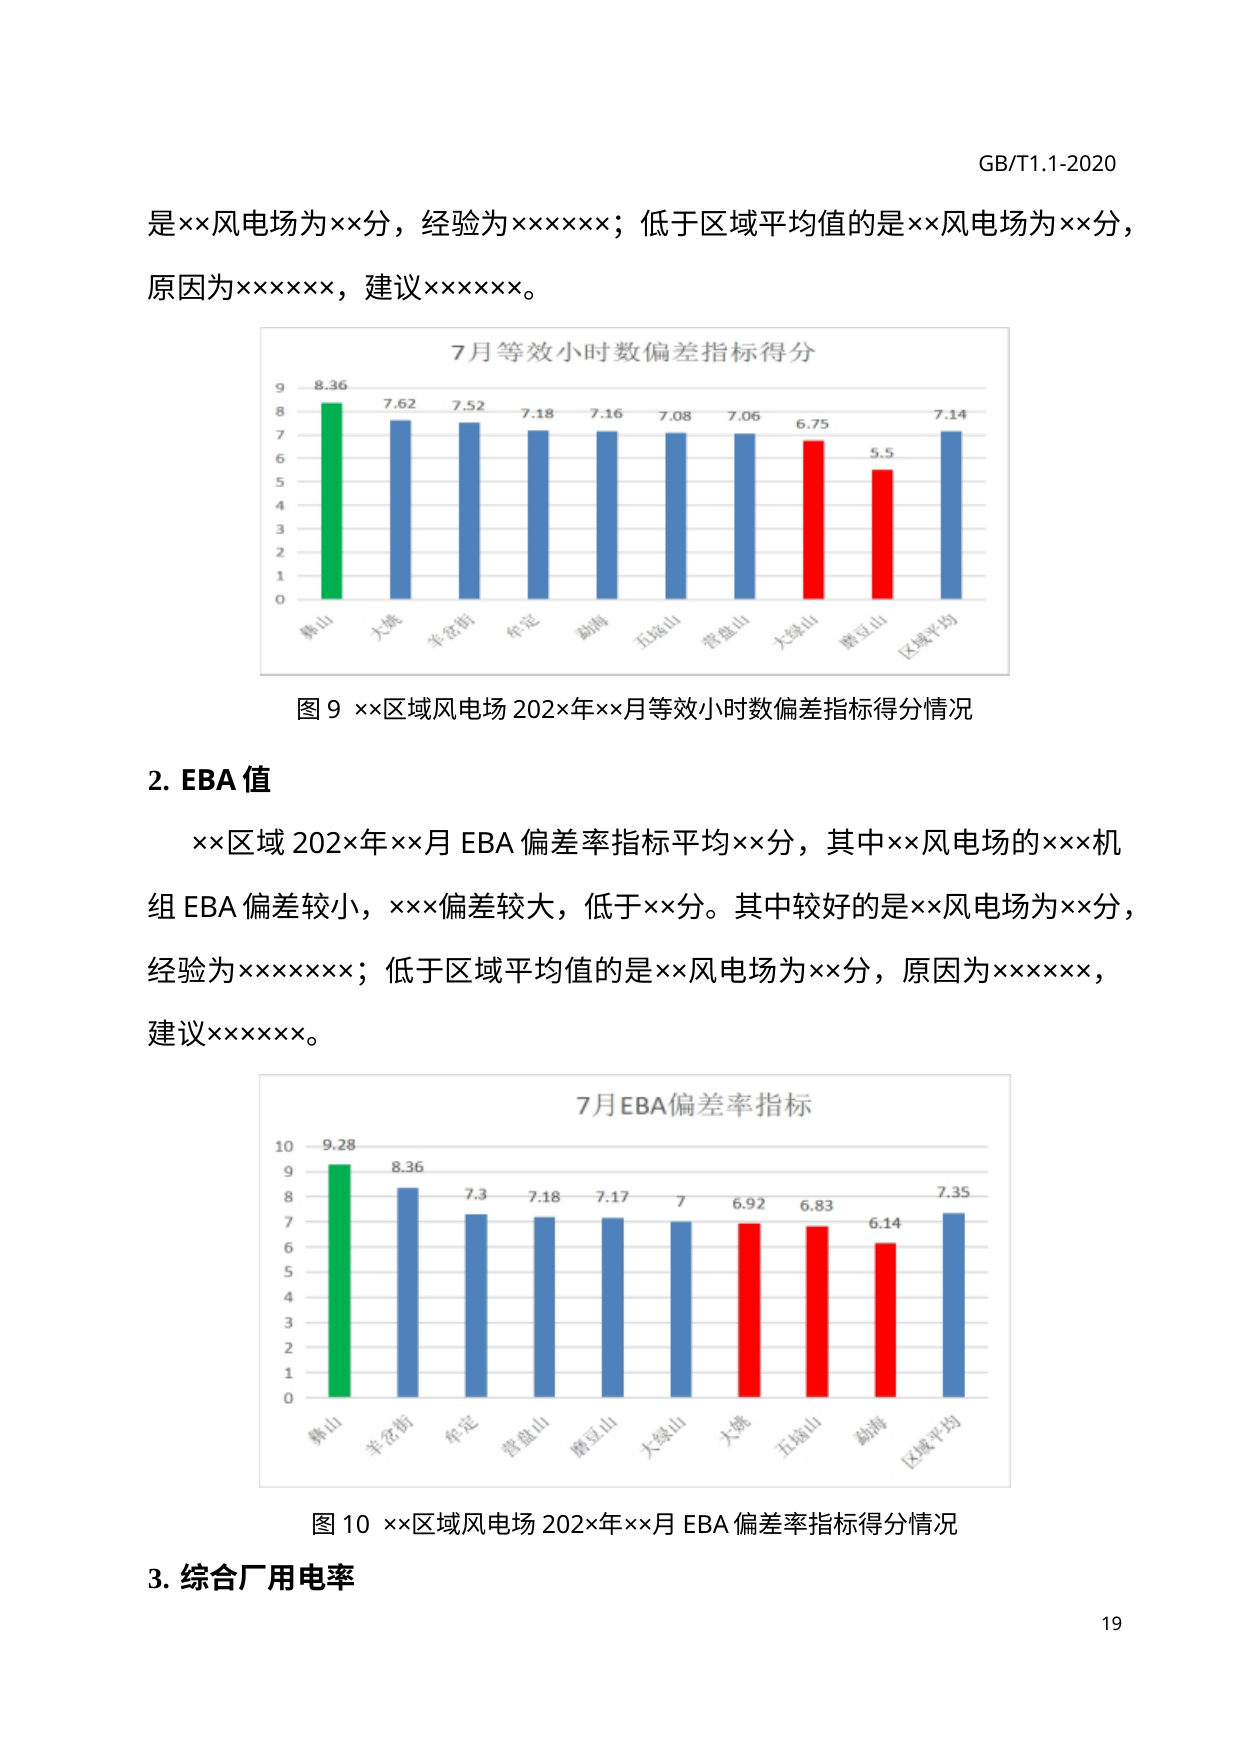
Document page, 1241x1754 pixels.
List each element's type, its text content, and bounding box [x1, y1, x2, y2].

list EBA值 [148, 756, 1122, 799]
text 图9 ××区域风电场202×年××月等效小时数偏差指标得分情况 [148, 689, 1122, 726]
list 综合厂用电率 [148, 1554, 1122, 1597]
picture [259, 327, 1010, 677]
text 图10 ××区域风电场202×年××月EBA偏差率指标得分情况 [148, 1500, 1122, 1542]
picture [258, 1074, 1012, 1488]
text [148, 201, 1122, 307]
text ××区域202×年××月EBA偏差率指标平均××分，其中××风电场的×××机组EBA偏差较小，×××偏差较大，低于××分。其中较好的是××风电场为××分，经验为×××××××；低于区域平均值的是××风电场为××分，原因为××××××，建议××××××。 [148, 820, 1122, 1053]
